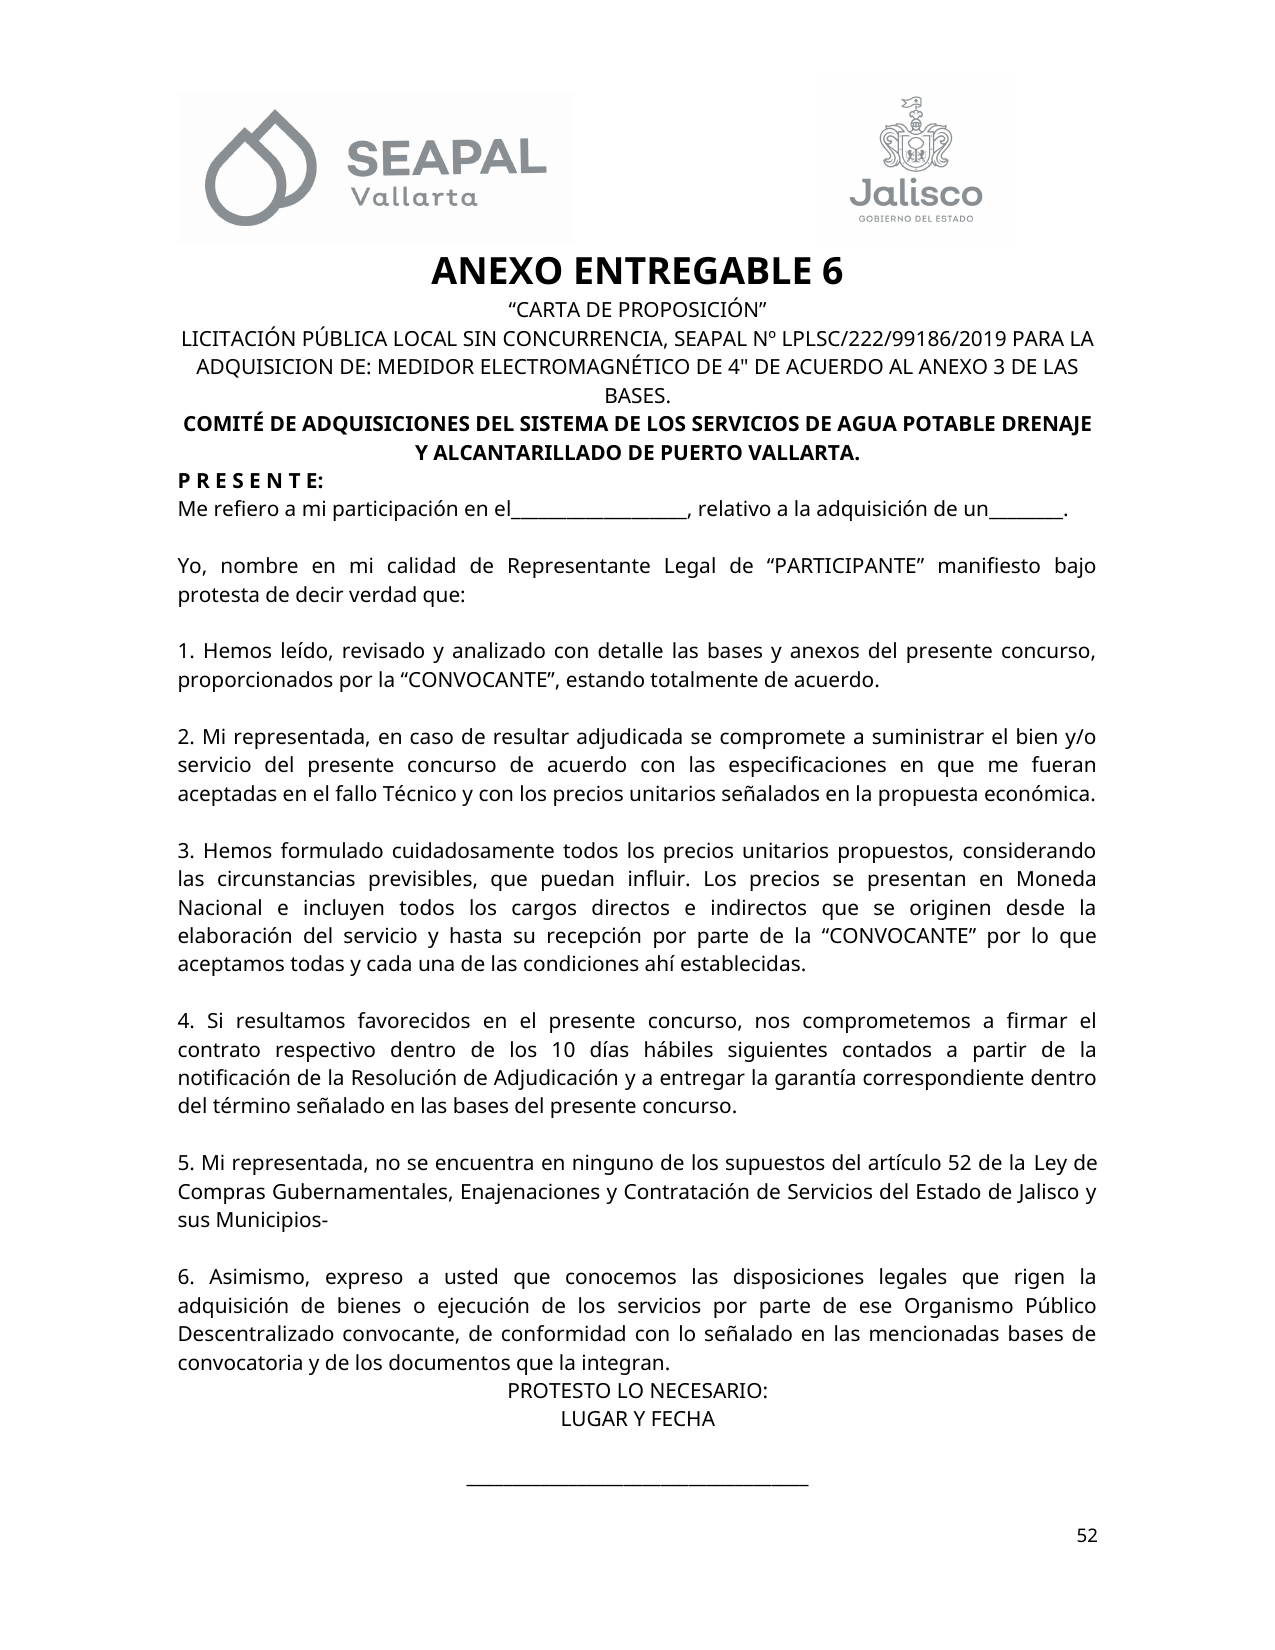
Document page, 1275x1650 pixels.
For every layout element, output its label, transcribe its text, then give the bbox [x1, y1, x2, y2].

picture [177, 91, 574, 245]
text 3. Hemos formulado cuidadosamente todos los precios unitarios propuestos, considerando las circunstancias previsibles, que puedan influir. Los precios se presentan en Moneda Nacional e incluyen todos los cargos directos e indirectos que se originen desde la elaboración del servicio y hasta su recepción por parte de la “CONVOCANTE” por lo que aceptamos todas y cada una de las condiciones ahí establecidas. [177, 836, 1098, 978]
text 4. Si resultamos favorecidos en el presente concurso, nos comprometemos a firmar el contrato respectivo dentro de los 10 días hábiles siguientes contados a partir de la notificación de la Resolución de Adjudicación y a entregar la garantía correspondiente dentro del término señalado en las bases del presente concurso. [177, 1006, 1098, 1120]
text ANEXO ENTREGABLE 6 [177, 244, 1098, 295]
text LICITACIÓN PÚBLICA LOCAL SIN CONCURRENCIA, SEAPAL Nº LPLSC/222/99186/2019 PARA LA ADQUISICION DE: MEDIDOR ELECTROMAGNÉTICO DE 4" DE ACUERDO AL ANEXO 3 DE LAS BASES. [177, 324, 1098, 409]
text Yo, nombre en mi calidad de Representante Legal de “PARTICIPANTE” manifiesto bajo protesta de decir verdad que: [177, 551, 1098, 608]
text COMITÉ DE ADQUISICIONES DEL SISTEMA DE LOS SERVICIOS DE AGUA POTABLE DRENAJE Y ALCANTARILLADO DE PUERTO VALLARTA. [177, 409, 1098, 466]
text 5. Mi representada, no se encuentra en ninguno de los supuestos del artículo 52 de la Ley de Compras Gubernamentales, Enajenaciones y Contratación de Servicios del Estado de Jalisco y sus Municipios- [177, 1148, 1098, 1234]
text PROTESTO LO NECESARIO: [177, 1376, 1098, 1404]
text Me refiero a mi participación en el___________________, relativo a la adquisición de un________. [177, 494, 1098, 523]
text _____________________________________ [177, 1461, 1098, 1490]
text LUGAR Y FECHA [177, 1404, 1098, 1433]
picture [817, 73, 1015, 245]
text 1. Hemos leído, revisado y analizado con detalle las bases y anexos del presente concurso, proporcionados por la “CONVOCANTE”, estando totalmente de acuerdo. [177, 637, 1098, 693]
text 6. Asimismo, expreso a usted que conocemos las disposiciones legales que rigen la adquisición de bienes o ejecución de los servicios por parte de ese Organismo Público Descentralizado convocante, de conformidad con lo señalado en las mencionadas bases de convocatoria y de los documentos que la integran. [177, 1262, 1098, 1376]
text P R E S E N T E: [177, 466, 1098, 494]
text “CARTA DE PROPOSICIÓN” [177, 295, 1098, 324]
text 2. Mi representada, en caso de resultar adjudicada se compromete a suministrar el bien y/o servicio del presente concurso de acuerdo con las especificaciones en que me fueran aceptadas en el fallo Técnico y con los precios unitarios señalados en la propuesta económica. [177, 722, 1098, 807]
